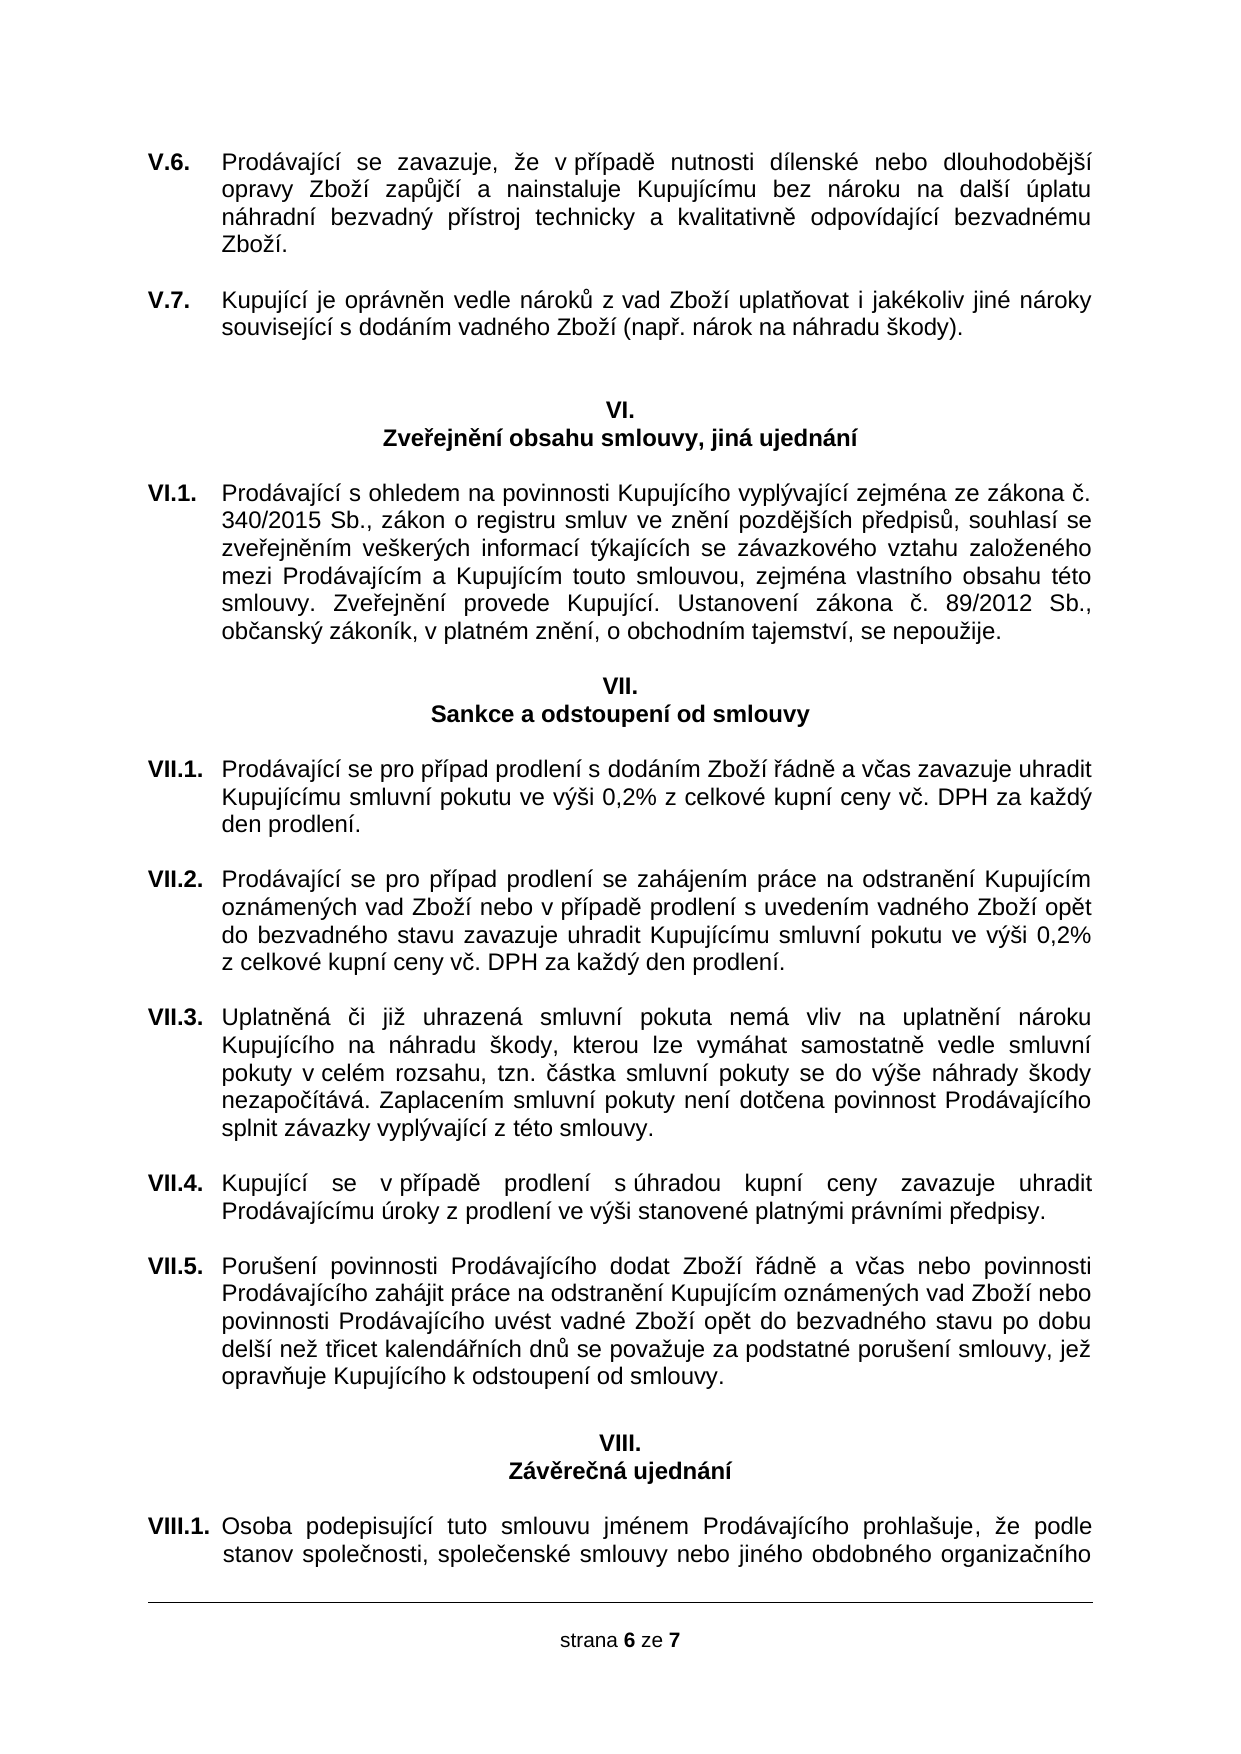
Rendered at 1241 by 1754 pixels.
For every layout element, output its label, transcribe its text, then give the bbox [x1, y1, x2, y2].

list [148, 1512, 1093, 1567]
text Zveřejnění obsahu smlouvy, jiná ujednání [148, 424, 1093, 451]
text VII. [148, 672, 1093, 700]
list Uplatněná či již uhrazená smluvní pokuta nemá vliv na uplatnění nároku Kupujícího na náhradu škody, kterou lze vymáhat samostatně vedle smluvní pokuty v celém rozsahu, tzn. částka smluvní pokuty se do výše náhrady škody nezapočítává. Zaplacením smluvní pokuty není dotčena povinnost Prodávajícího splnit závazky vyplývající z této smlouvy. [148, 1003, 1093, 1141]
text VIII. [148, 1429, 1093, 1457]
list Prodávající se pro případ prodlení se zahájením práce na odstranění Kupujícím oznámených vad Zboží nebo v případě prodlení s uvedením vadného Zboží opět do bezvadného stavu zavazuje uhradit Kupujícímu smluvní pokutu ve výši 0,2% z celkové kupní ceny vč. DPH za každý den prodlení. [148, 865, 1093, 976]
list Kupující se v případě prodlení s úhradou kupní ceny zavazuje uhradit Prodávajícímu úroky z prodlení ve výši stanovené platnými právními předpisy. [148, 1169, 1093, 1224]
text VI. [148, 396, 1093, 424]
list Prodávající se zavazuje, že v případě nutnosti dílenské nebo dlouhodobější opravy Zboží zapůjčí a nainstaluje Kupujícímu bez nároku na další úplatu náhradní bezvadný přístroj technicky a kvalitativně odpovídající bezvadnému Zboží. [148, 148, 1093, 258]
list Kupující je oprávněn vedle nároků z vad Zboží uplatňovat i jakékoliv jiné nároky související s dodáním vadného Zboží (např. nárok na náhradu škody). [148, 286, 1093, 341]
list Prodávající s ohledem na povinnosti Kupujícího vyplývající zejména ze zákona č. 340/2015 Sb., zákon o registru smluv ve znění pozdějších předpisů, souhlasí se zveřejněním veškerých informací týkajících se závazkového vztahu založeného mezi Prodávajícím a Kupujícím touto smlouvou, zejména vlastního obsahu této smlouvy. Zveřejnění provede Kupující. Ustanovení zákona č. 89/2012 Sb., občanský zákoník, v platném znění, o obchodním tajemství, se nepoužije. [148, 479, 1093, 644]
text Sankce a odstoupení od smlouvy [148, 700, 1093, 727]
list Prodávající se pro případ prodlení s dodáním Zboží řádně a včas zavazuje uhradit Kupujícímu smluvní pokutu ve výši 0,2% z celkové kupní ceny vč. DPH za každý den prodlení. [148, 755, 1093, 838]
list Porušení povinnosti Prodávajícího dodat Zboží řádně a včas nebo povinnosti Prodávajícího zahájit práce na odstranění Kupujícím oznámených vad Zboží nebo povinnosti Prodávajícího uvést vadné Zboží opět do bezvadného stavu po dobu delší než třicet kalendářních dnů se považuje za podstatné porušení smlouvy, jež opravňuje Kupujícího k odstoupení od smlouvy. [148, 1252, 1093, 1390]
text Závěrečná ujednání [148, 1457, 1093, 1484]
